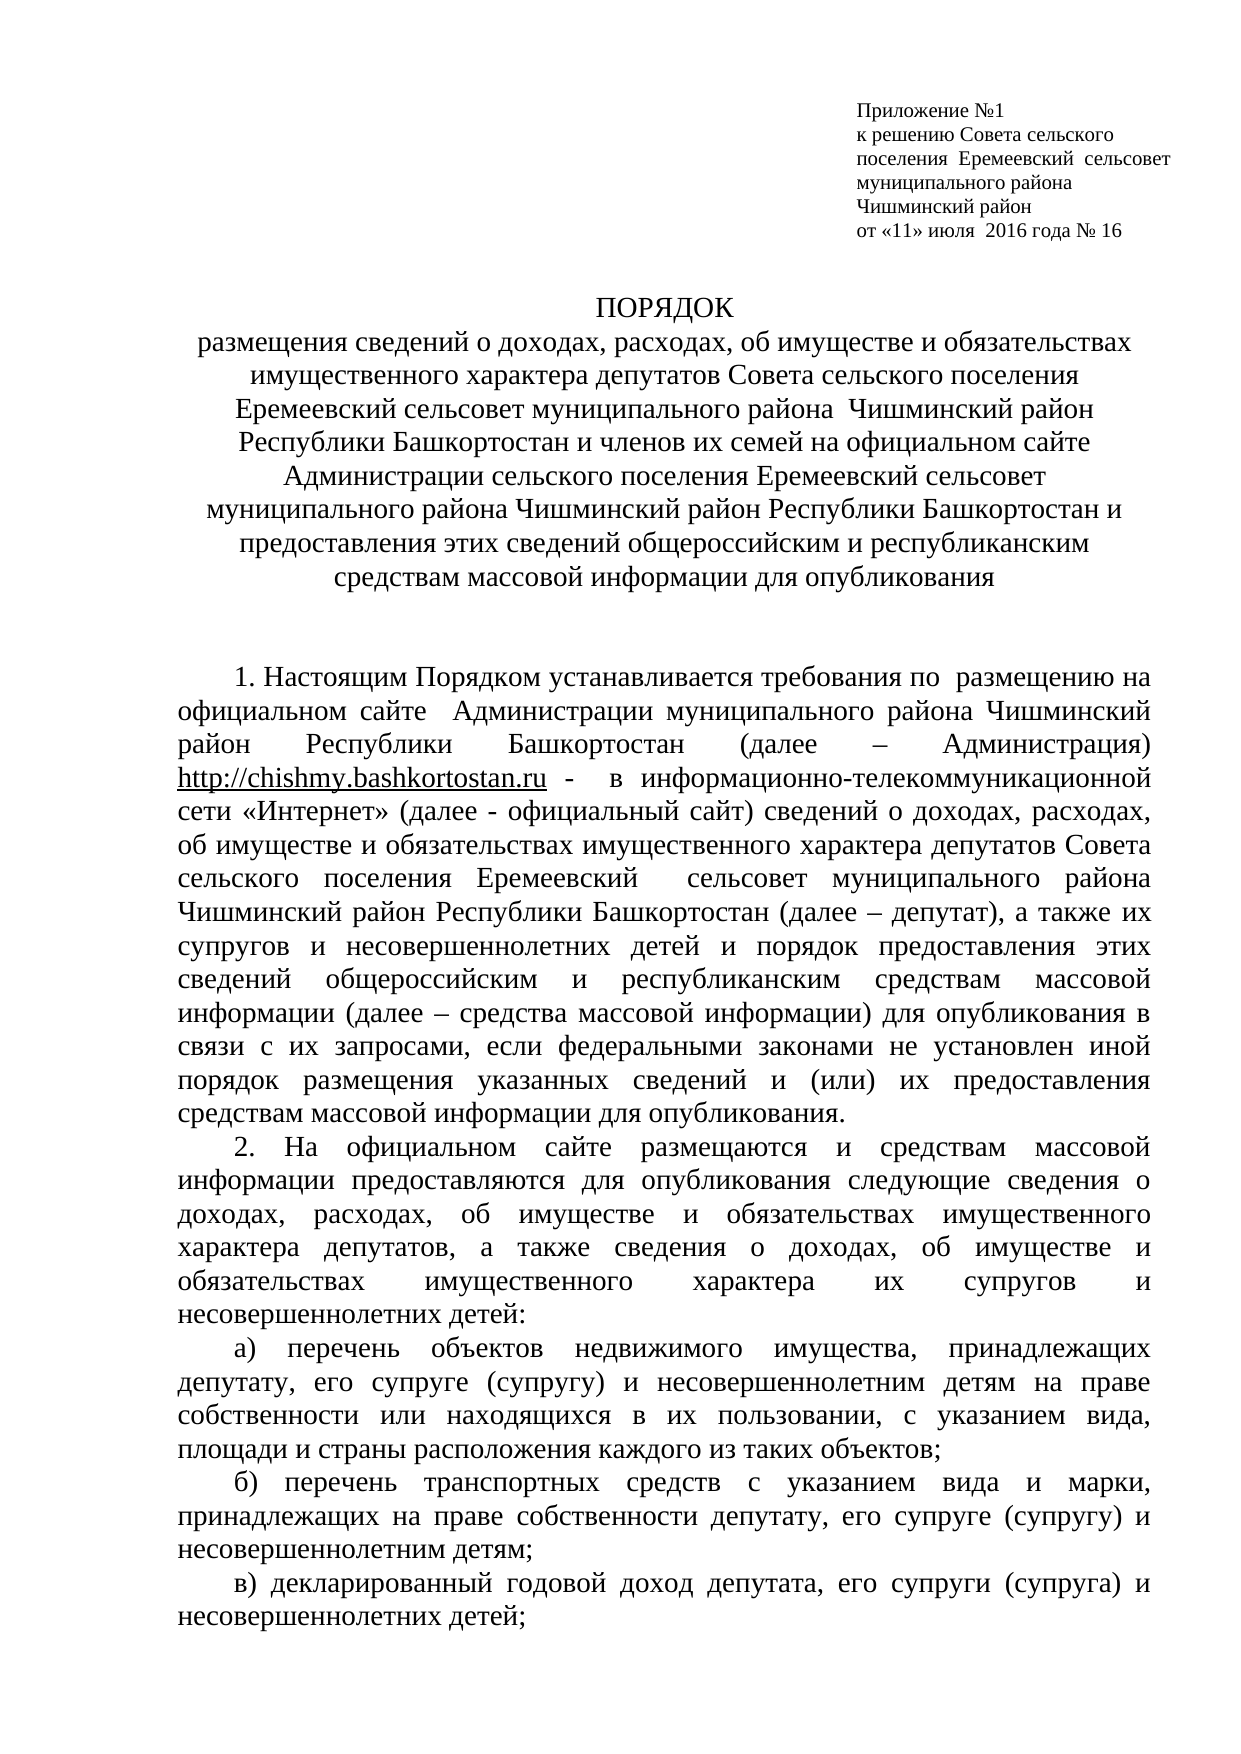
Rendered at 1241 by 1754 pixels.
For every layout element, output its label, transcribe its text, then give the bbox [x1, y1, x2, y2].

text а) перечень объектов недвижимого имущества, принадлежащих депутату, его супруге (супругу) и несовершеннолетним детям на праве собственности или находящихся в их пользовании, с указанием вида, площади и страны расположения каждого из таких объектов; [177, 1330, 1152, 1464]
text 1. Настоящим Порядком устанавливается требования по размещению на официальном сайте Администрации муниципального района Чишминский район Республики Башкортостан (далее – Администрация) http://chishmy.bashkortostan.ru - в информационно-телекоммуникационной сети «Интернет» (далее - официальный сайт) сведений о доходах, расходах, об имуществе и обязательствах имущественного характера депутатов Совета сельского поселения Еремеевский сельсовет муниципального района Чишминский район Республики Башкортостан (далее – депутат), а также их супругов и несовершеннолетних детей и порядок предоставления этих сведений общероссийским и республиканским средствам массовой информации (далее – средства массовой информации) для опубликования в связи с их запросами, если федеральными законами не установлен иной порядок размещения указанных сведений и (или) их предоставления средствам массовой информации для опубликования. [177, 659, 1152, 1129]
text б) перечень транспортных средств с указанием вида и марки, принадлежащих на праве собственности депутату, его супруге (супругу) и несовершеннолетним детям; [177, 1464, 1152, 1565]
text Приложение №1 [856, 98, 1181, 122]
text 2. На официальном сайте размещаются и средствам массовой информации предоставляются для опубликования следующие сведения о доходах, расходах, об имуществе и обязательствах имущественного характера депутатов, а также сведения о доходах, об имуществе и обязательствах имущественного характера их супругов и несовершеннолетних детей: [177, 1129, 1152, 1330]
text ПОРЯДОК [177, 290, 1152, 324]
text к решению Совета сельского поселения Еремеевский сельсовет муниципального района Чишминский район [856, 122, 1181, 218]
text от «11» июля 2016 года № 16 [856, 218, 1181, 242]
text размещения сведений о доходах, расходах, об имуществе и обязательствах имущественного характера депутатов Совета сельского поселения Еремеевский сельсовет муниципального района Чишминский район Республики Башкортостан и членов их семей на официальном сайте Администрации сельского поселения Еремеевский сельсовет муниципального района Чишминский район Республики Башкортостан и предоставления этих сведений общероссийским и республиканским средствам массовой информации для опубликования [177, 324, 1152, 592]
text в) декларированный годовой доход депутата, его супруги (супруга) и несовершеннолетних детей; [177, 1565, 1152, 1632]
